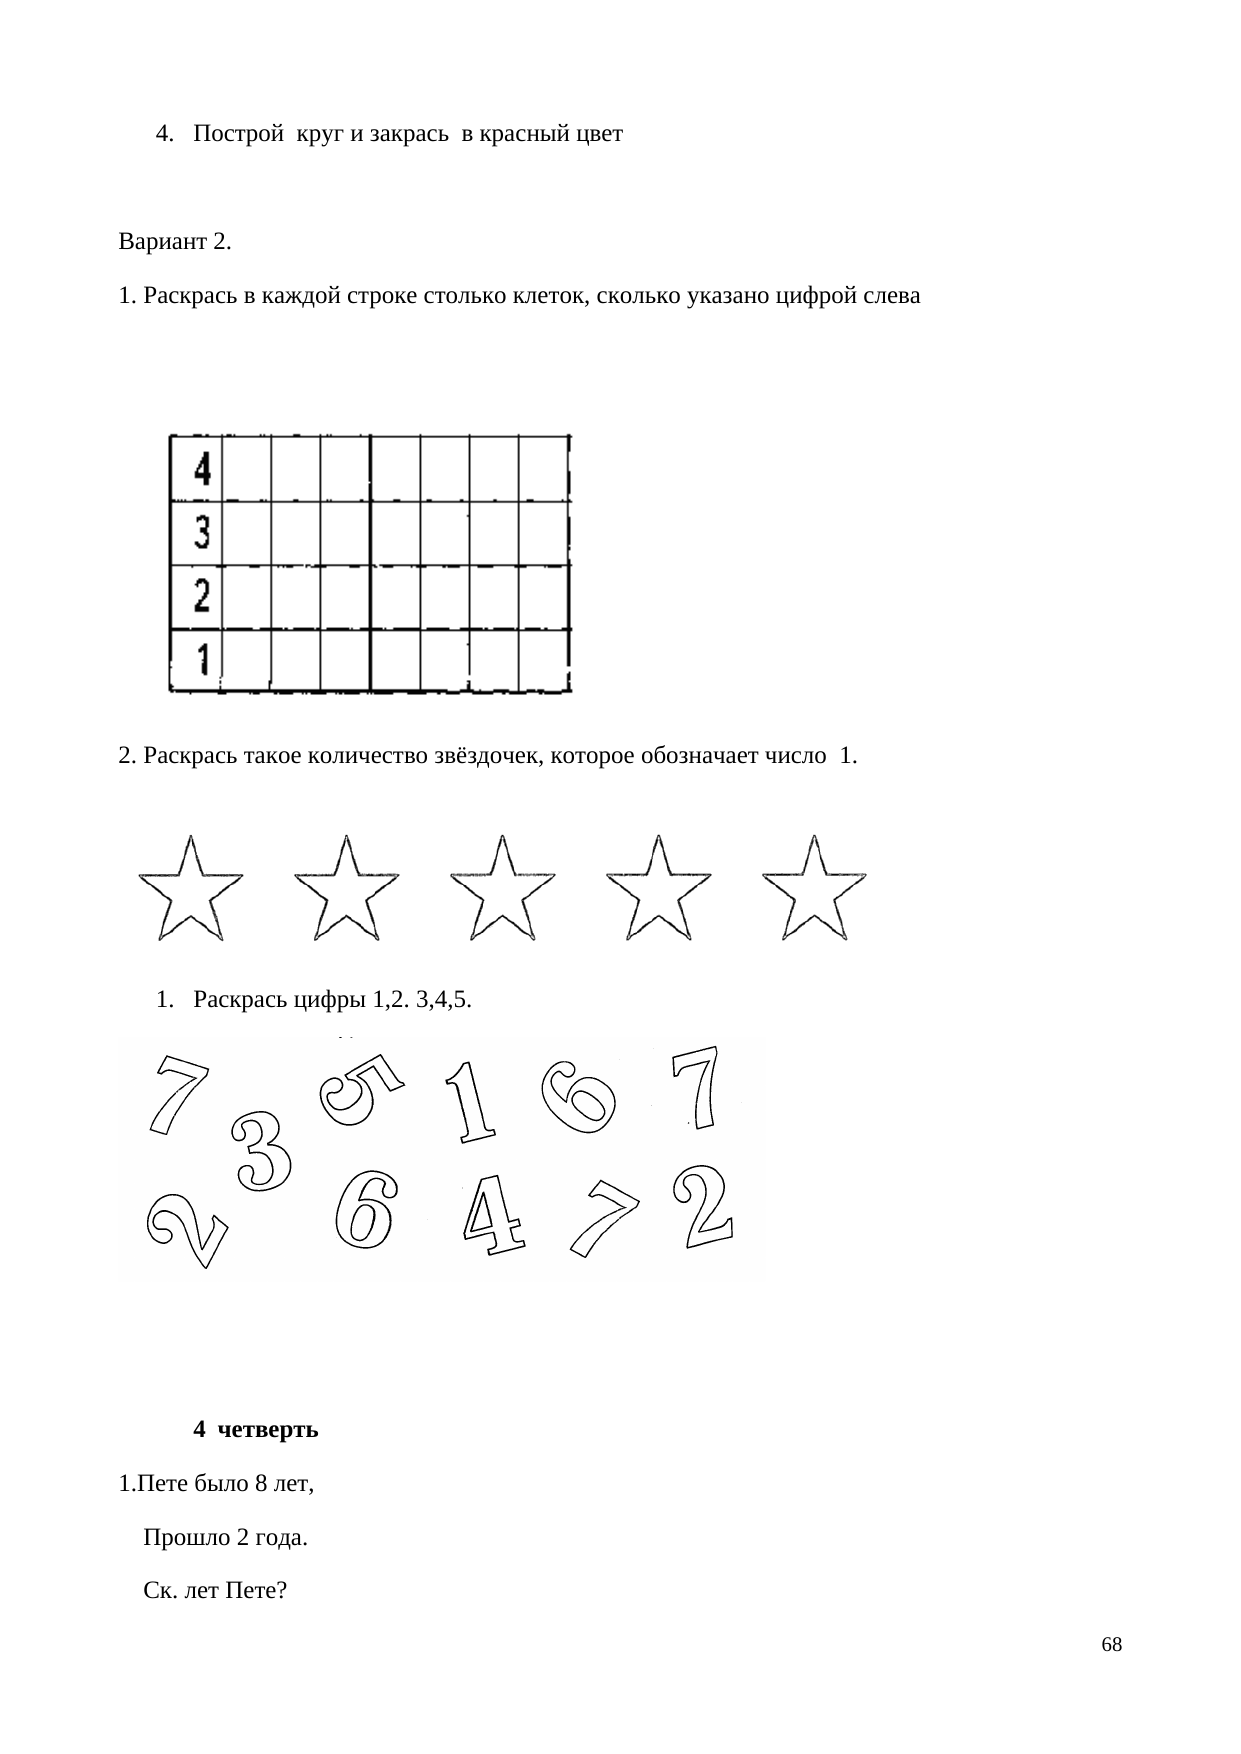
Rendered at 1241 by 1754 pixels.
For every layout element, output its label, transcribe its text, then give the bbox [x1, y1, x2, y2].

list Раскрась цифры 1,2. 3,4,5. [156, 984, 1122, 1013]
text 1. Раскрась в каждой строке столько клеток, сколько указано цифрой слева [118, 280, 1122, 308]
picture [118, 387, 613, 716]
picture [118, 822, 909, 959]
text Вариант 2. [118, 226, 1122, 254]
list четверть [193, 1414, 1122, 1443]
text 2. Раскрась такое количество звёздочек, которое обозначает число 1. [118, 740, 1122, 769]
text Ск. лет Пете? [118, 1575, 1122, 1604]
list Построй круг и закрась в красный цвет [156, 118, 1122, 147]
text Прошло 2 года. [118, 1522, 1122, 1550]
picture [118, 1037, 766, 1282]
text 1.Пете было 8 лет, [118, 1468, 1122, 1496]
